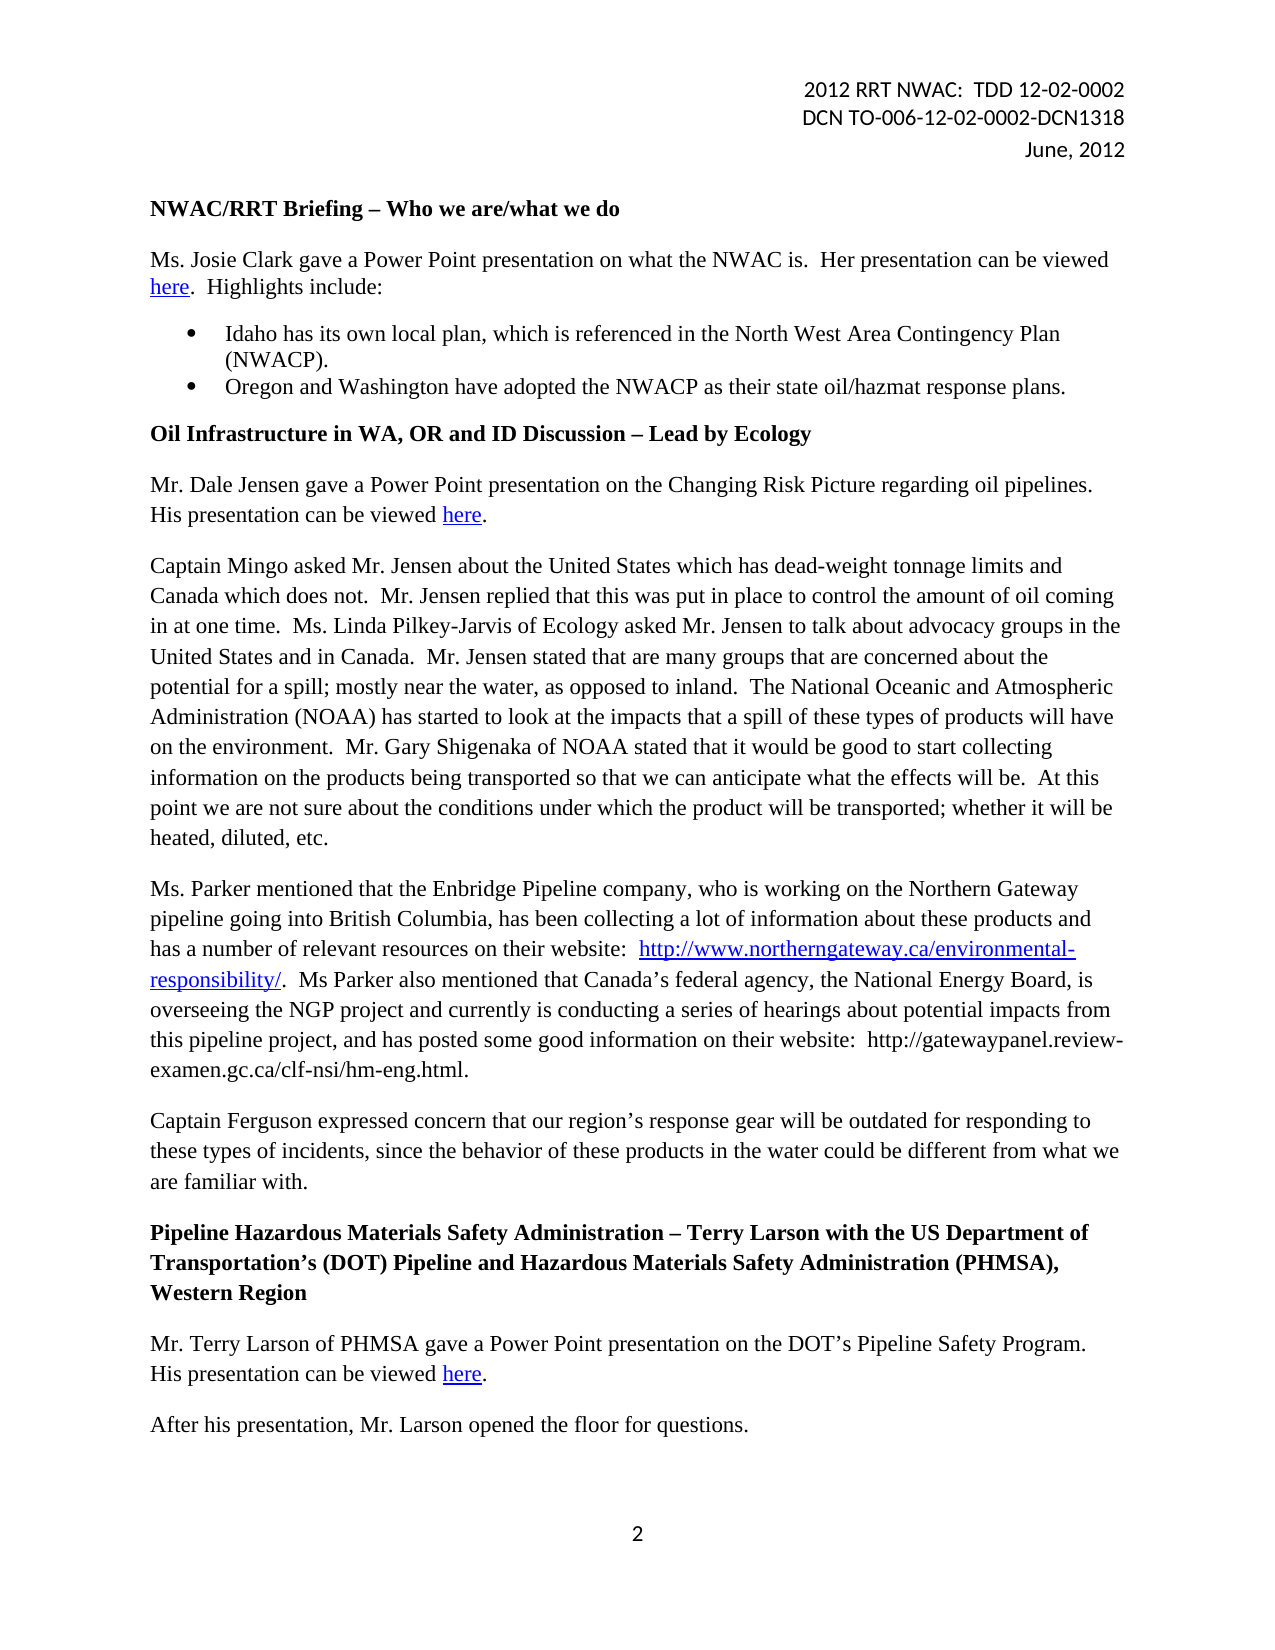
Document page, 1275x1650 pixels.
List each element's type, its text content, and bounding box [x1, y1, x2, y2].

text Mr. Dale Jensen gave a Power Point presentation on the Changing Risk Picture regarding oil pipelines. His presentation can be viewed here. [150, 471, 1125, 527]
text Ms. Josie Clark gave a Power Point presentation on what the NWAC is. Her presentation can be viewed here. Highlights include: [150, 246, 1125, 299]
text NWAC/RRT Briefing – Who we are/what we do [150, 195, 1125, 222]
text Captain Mingo asked Mr. Jensen about the United States which has dead-weight tonnage limits and Canada which does not. Mr. Jensen replied that this was put in place to control the amount of oil coming in at one time. Ms. Linda Pilkey-Jarvis of Ecology asked Mr. Jensen to talk about advocacy groups in the United States and in Canada. Mr. Jensen stated that are many groups that are concerned about the potential for a spill; mostly near the water, as opposed to inland. The National Oceanic and Atmospheric Administration (NOAA) has started to look at the impacts that a spill of these types of products will have on the environment. Mr. Gary Shigenaka of NOAA stated that it would be good to start collecting information on the products being transported so that we can anticipate what the effects will be. At this point we are not sure about the conditions under which the product will be transported; whether it will be heated, diluted, etc. [150, 552, 1125, 850]
text Mr. Terry Larson of PHMSA gave a Power Point presentation on the DOT’s Pipeline Safety Program. His presentation can be viewed here. [150, 1330, 1125, 1387]
text Ms. Parker mentioned that the Enbridge Pipeline company, who is working on the Northern Gateway pipeline going into British Columbia, has been collecting a lot of information about these products and has a number of relevant resources on their website: http://www.northerngateway.ca/environmental-responsibility/. Ms Parker also mentioned that Canada’s federal agency, the National Energy Board, is overseeing the NGP project and currently is conducting a series of hearings about potential impacts from this pipeline project, and has posted some good information on their website: http://gatewaypanel.review-examen.gc.ca/clf-nsi/hm-eng.html. [150, 875, 1125, 1083]
text Captain Ferguson expressed concern that our region’s response gear will be outdated for responding to these types of incidents, since the behavior of these products in the water could be different from what we are familiar with. [150, 1107, 1125, 1194]
text After his presentation, Mr. Larson opened the floor for questions. [150, 1412, 1125, 1438]
text Oil Infrastructure in WA, OR and ID Discussion – Lead by Ecology [150, 420, 1125, 446]
list Oregon and Washington have adopted the NWACP as their state oil/hazmat response plans. [187, 373, 1125, 399]
list Idaho has its own local plan, which is referenced in the North West Area Contingency Plan (NWACP). [187, 320, 1125, 373]
text Pipeline Hazardous Materials Safety Administration – Terry Larson with the US Department of Transportation’s (DOT) Pipeline and Hazardous Materials Safety Administration (PHMSA), Western Region [150, 1219, 1125, 1306]
